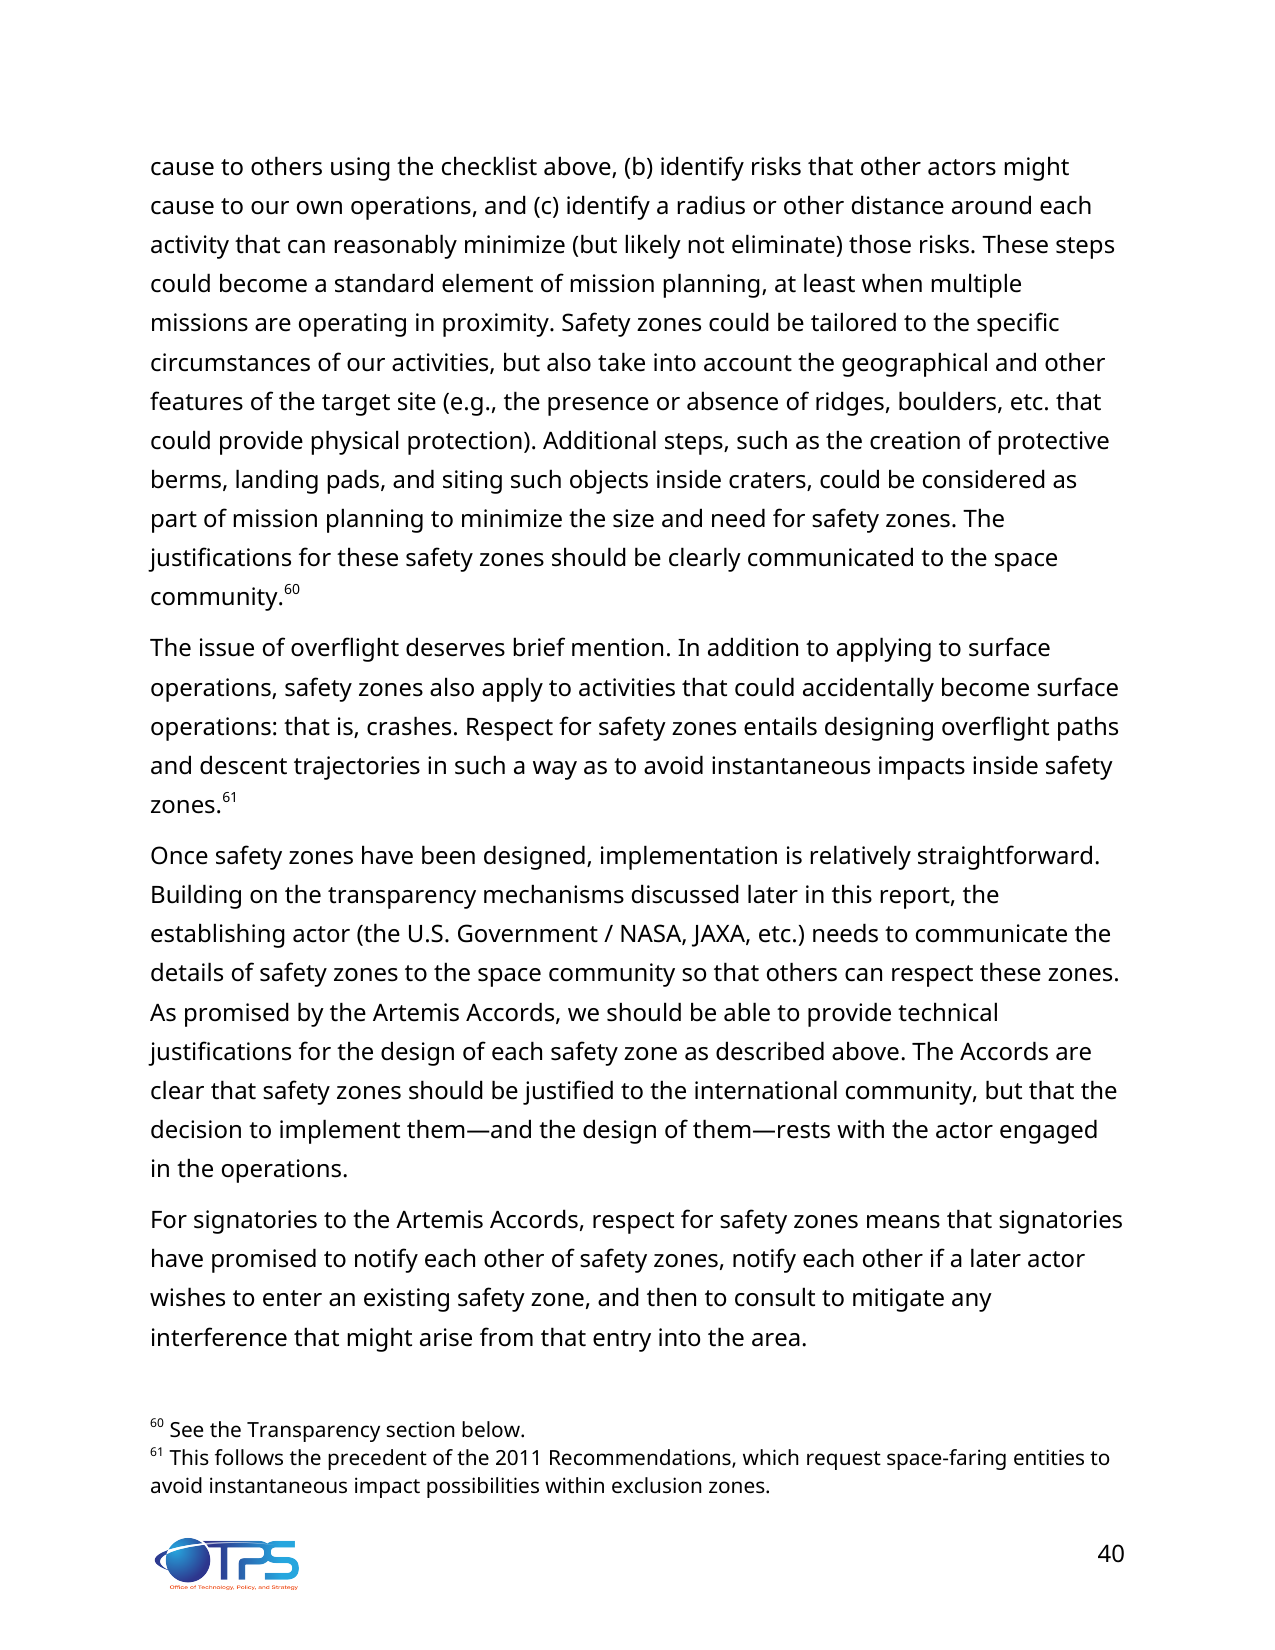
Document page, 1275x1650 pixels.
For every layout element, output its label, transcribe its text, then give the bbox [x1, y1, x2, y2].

text Once safety zones have been designed, implementation is relatively straightforward. Building on the transparency mechanisms discussed later in this report, the establishing actor (the U.S. Government / NASA, JAXA, etc.) needs to communicate the details of safety zones to the space community so that others can respect these zones. As promised by the Artemis Accords, we should be able to provide technical justifications for the design of each safety zone as described above. The Accords are clear that safety zones should be justified to the international community, but that the decision to implement them—and the design of them—rests with the actor engaged in the operations. [150, 839, 1125, 1184]
text For signatories to the Artemis Accords, respect for safety zones means that signatories have promised to notify each other of safety zones, notify each other if a later actor wishes to enter an existing safety zone, and then to consult to mitigate any interference that might arise from that entry into the area. [150, 1203, 1125, 1353]
picture [150, 1534, 309, 1596]
text The issue of overflight deserves brief mention. In addition to applying to surface operations, safety zones also apply to activities that could accidentally become surface operations: that is, crashes. Respect for safety zones entails designing overflight paths and descent trajectories in such a way as to avoid instantaneous impacts inside safety zones. [150, 631, 1125, 820]
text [150, 150, 1125, 612]
